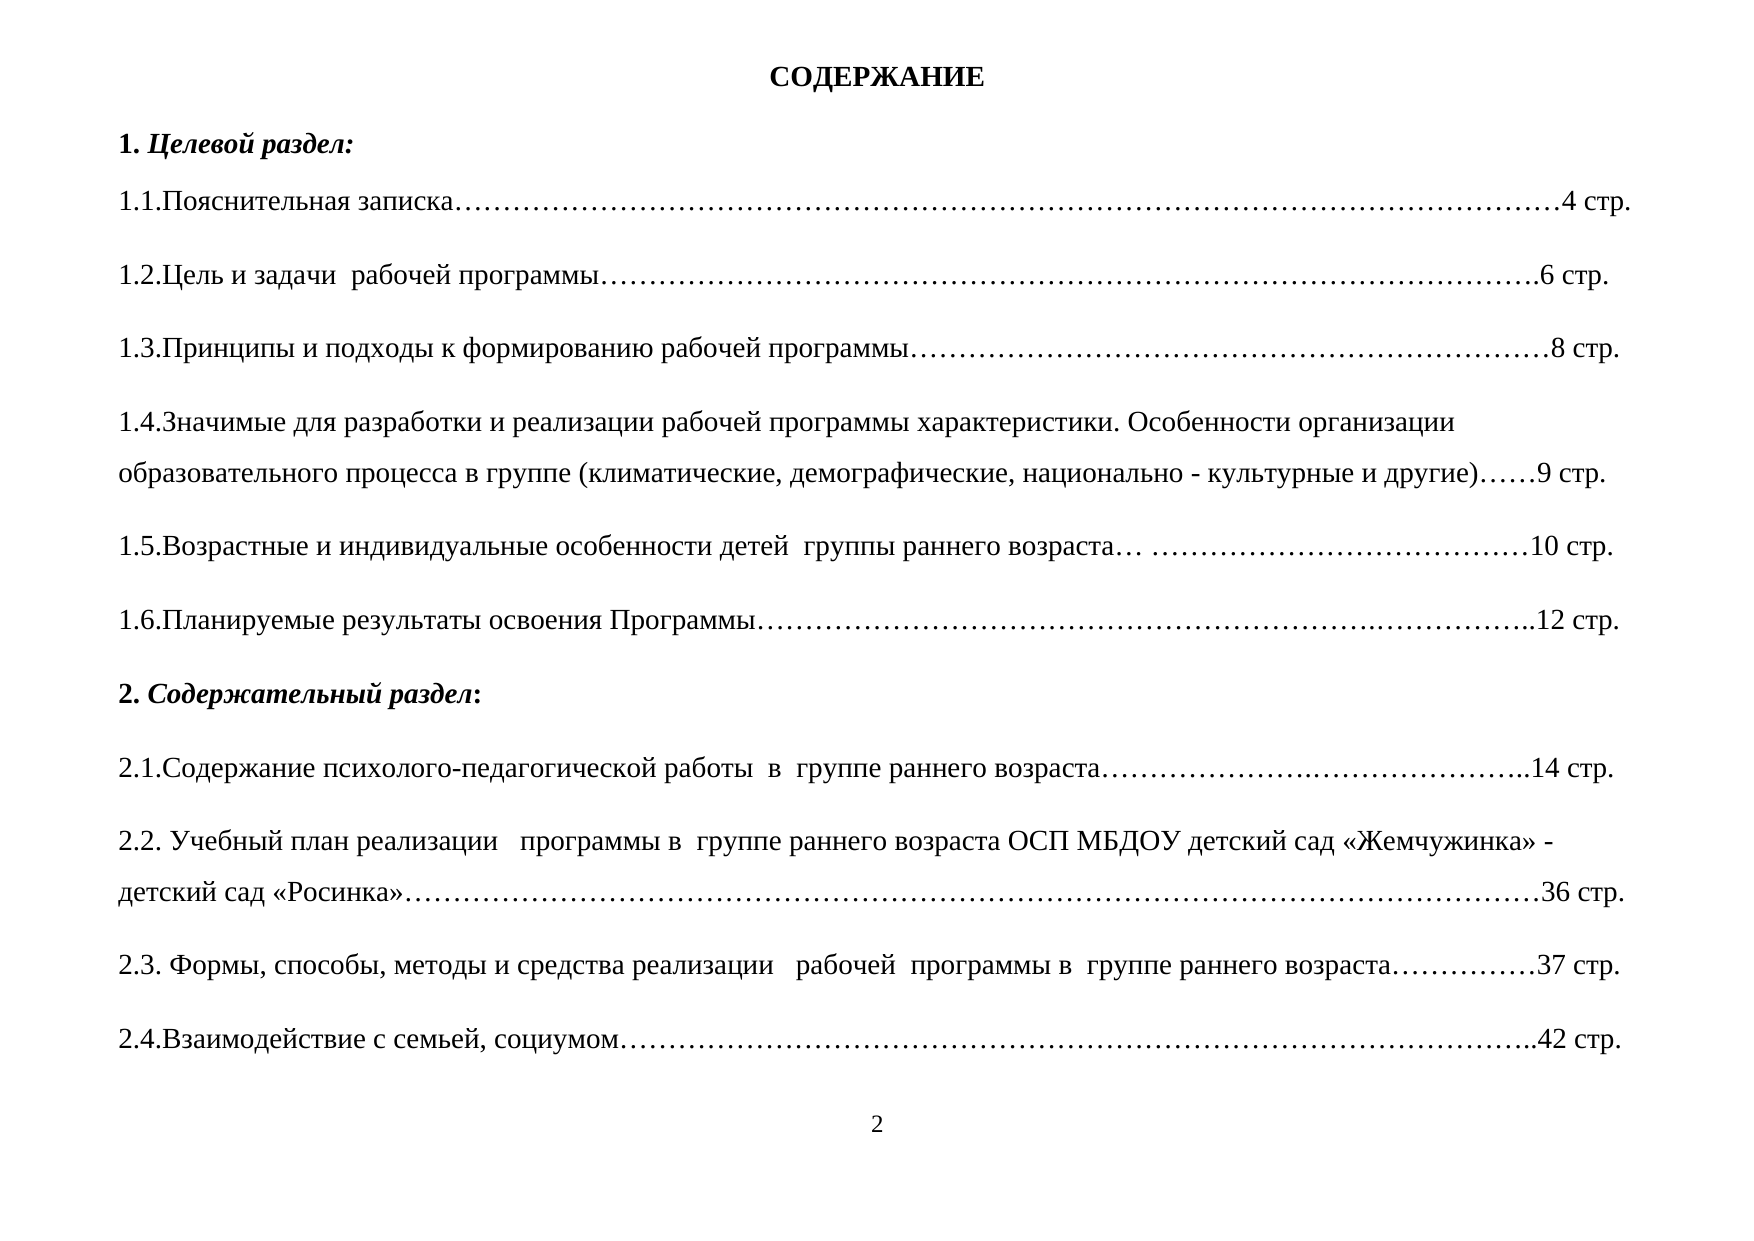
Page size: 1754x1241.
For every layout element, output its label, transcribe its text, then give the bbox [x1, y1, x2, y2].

text 2. Содержательный раздел: [118, 676, 1636, 709]
text 1.3.Принципы и подходы к формированию рабочей программы…………………………………………………………8 стр. [118, 331, 1636, 364]
text 1. Целевой раздел: [118, 126, 1636, 160]
text 1.6.Планируемые результаты освоения Программы……………………………………………………….……………..12 стр. [118, 602, 1636, 636]
text 2.2. Учебный план реализации программы в группе раннего возраста ОСП МБДОУ детский сад «Жемчужинка» -детский сад «Росинка»………………………………………………………………………………………………………36 стр. [118, 823, 1636, 907]
text 1.1.Пояснительная записка……………………………………………………………………………………………………4 стр. [118, 183, 1636, 217]
text СОДЕРЖАНИЕ [118, 59, 1636, 93]
text 2.4.Взаимодействие с семьей, социумом…………………………………………………………………………………..42 стр. [118, 1021, 1636, 1055]
text 1.5.Возрастные и индивидуальные особенности детей группы раннего возраста… …………………………………10 стр. [118, 528, 1636, 562]
text 1.2.Цель и задачи рабочей программы…………………………………………………………………………………….6 стр. [118, 257, 1636, 290]
text 2.1.Содержание психолого-педагогической работы в группе раннего возраста………………….…………………..14 стр. [118, 750, 1636, 783]
text 2.3. Формы, способы, методы и средства реализации рабочей программы в группе раннего возраста……………37 стр. [118, 947, 1636, 981]
text 1.4.Значимые для разработки и реализации рабочей программы характеристики. Особенности организации образовательного процесса в группе (климатические, демографические, национально - культурные и другие)……9 стр. [118, 404, 1636, 488]
